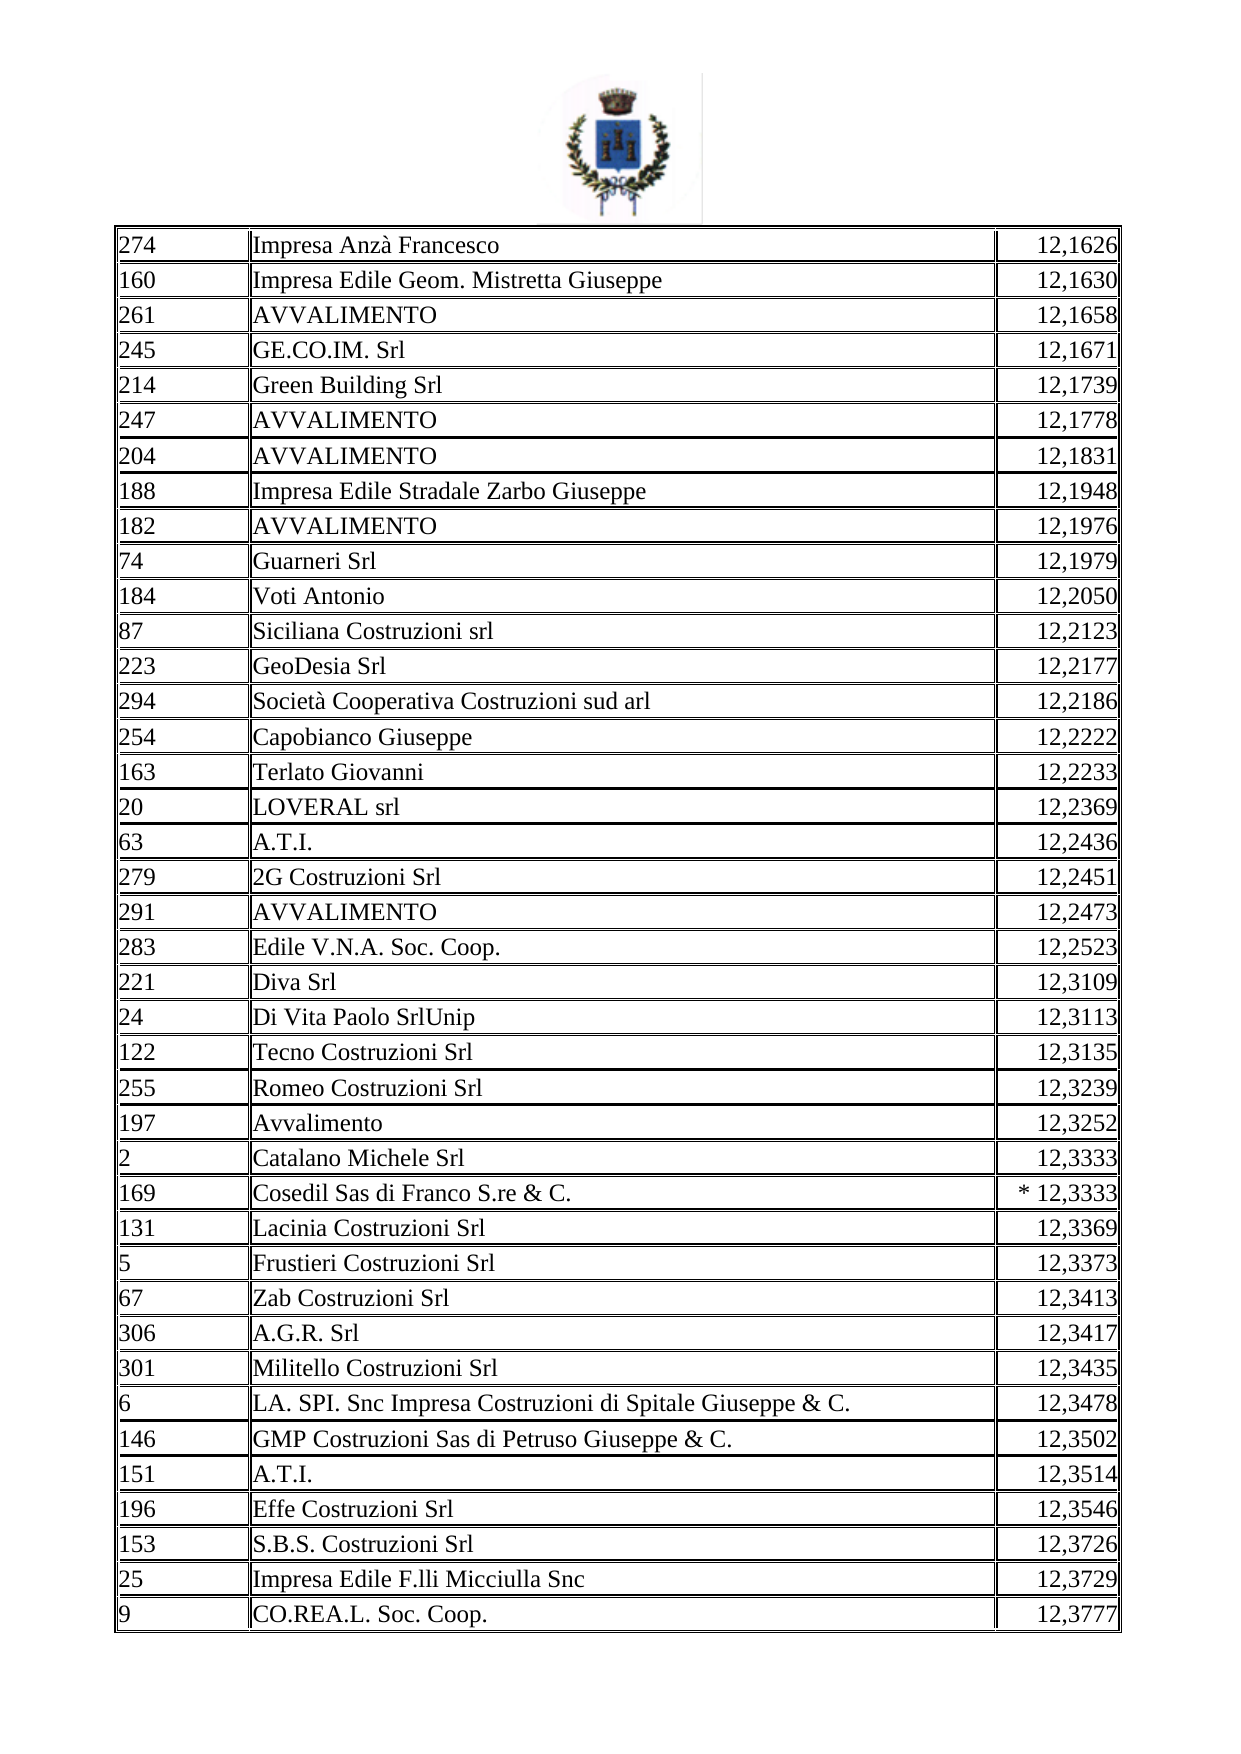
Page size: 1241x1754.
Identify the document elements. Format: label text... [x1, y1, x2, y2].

table_cell AVVALIMENTO [252, 299, 994, 331]
table_cell 301 [116, 1349, 250, 1384]
table_cell 87 [118, 611, 248, 647]
table_cell 12,3729 [998, 1559, 1119, 1594]
table_cell Capobianco Giuseppe [252, 720, 994, 752]
table_cell AVVALIMENTO [252, 439, 994, 471]
table_cell Green Building Srl [252, 369, 994, 401]
table_cell 12,1778 [996, 401, 1120, 436]
table_cell 221 [118, 963, 248, 998]
table_cell 274 [118, 227, 250, 260]
table_cell 12,2369 [998, 787, 1118, 822]
table_cell 12,2473 [998, 892, 1119, 927]
table_cell 12,2436 [998, 822, 1118, 857]
table_cell 214 [116, 366, 250, 401]
table_cell 20 [118, 787, 248, 822]
table_cell 196 [118, 1489, 248, 1524]
table_cell 153 [118, 1524, 248, 1559]
table_cell 12,1948 [998, 471, 1118, 506]
table_cell 12,1976 [998, 506, 1119, 541]
table_cell Siciliana Costruzioni srl [252, 615, 994, 647]
table_cell 279 [118, 857, 248, 892]
table_cell 12,3252 [998, 1103, 1120, 1138]
table_cell 12,1626 [996, 229, 1118, 260]
table_cell Impresa Anzà Francesco [250, 227, 996, 260]
table_cell Società Cooperativa Costruzioni sud arl [252, 685, 994, 717]
table_cell 12,3109 [998, 963, 1119, 998]
table_cell 12,3417 [998, 1314, 1119, 1349]
picture [536, 73, 704, 225]
table_cell 12,3478 [996, 1384, 1120, 1419]
table_cell 12,1979 [998, 541, 1119, 576]
table_cell 12,3239 [998, 1068, 1120, 1103]
table_cell Diva Srl [252, 966, 994, 998]
table_cell Romeo Costruzioni Srl [252, 1071, 994, 1103]
table_cell 12,1630 [998, 260, 1119, 296]
table_cell 6 [116, 1384, 250, 1419]
table_cell 182 [118, 506, 248, 541]
table_cell 294 [116, 682, 250, 717]
table_cell 12,2123 [998, 611, 1119, 647]
table_cell 254 [116, 717, 250, 752]
table_cell * 12,3333 [998, 1173, 1119, 1208]
table_cell Militello Costruzioni Srl [252, 1352, 994, 1384]
table_cell 261 [116, 296, 250, 331]
table_cell 9 [118, 1594, 250, 1629]
table_cell 12,3369 [998, 1208, 1119, 1243]
table_cell GE.CO.IM. Srl [252, 334, 994, 366]
table_cell 12,2233 [996, 752, 1120, 787]
table_cell Frustieri Costruzioni Srl [252, 1247, 994, 1278]
table_cell 74 [118, 541, 248, 576]
table_cell 24 [116, 998, 250, 1033]
table_cell 131 [118, 1208, 248, 1243]
table_cell 122 [116, 1033, 250, 1068]
table_cell 12,3373 [998, 1243, 1119, 1278]
table_cell Di Vita Paolo SrlUnip [252, 1001, 994, 1033]
table_cell 12,2050 [998, 576, 1119, 611]
table_cell 12,3502 [998, 1419, 1118, 1454]
table_cell 12,2222 [996, 717, 1120, 752]
table_cell LA. SPI. Snc Impresa Costruzioni di Spitale Giuseppe & C. [252, 1387, 994, 1419]
table_cell 188 [118, 471, 248, 506]
table_cell 63 [118, 822, 248, 857]
table_cell 151 [118, 1454, 248, 1489]
table_cell 25 [118, 1559, 248, 1594]
table_cell 12,3113 [996, 998, 1120, 1033]
table_cell 184 [118, 576, 248, 611]
table_cell 223 [116, 647, 250, 682]
table_cell 160 [118, 260, 248, 296]
table_cell Lacinia Costruzioni Srl [252, 1212, 994, 1243]
table_cell 204 [118, 436, 248, 471]
table_cell 12,3546 [998, 1489, 1119, 1524]
table_cell Voti Antonio [252, 580, 994, 611]
table_cell Avvalimento [252, 1106, 994, 1138]
table_cell Cosedil Sas di Franco S.re & C. [252, 1177, 994, 1208]
table_cell 255 [116, 1068, 248, 1103]
table_cell AVVALIMENTO [252, 404, 994, 436]
table_cell S.B.S. Costruzioni Srl [252, 1528, 994, 1559]
table_cell 146 [118, 1419, 248, 1454]
table_cell 12,3333 [998, 1138, 1119, 1173]
table_cell A.T.I. [252, 825, 994, 857]
table_cell Terlato Giovanni [252, 755, 994, 787]
table_cell 283 [118, 928, 248, 962]
table_cell Zab Costruzioni Srl [252, 1282, 994, 1313]
table_cell 12,3514 [998, 1454, 1118, 1489]
table_cell LOVERAL srl [252, 790, 994, 822]
table_cell 12,3135 [996, 1033, 1120, 1068]
table_cell 12,3435 [996, 1349, 1120, 1384]
table_cell AVVALIMENTO [252, 510, 994, 541]
table_cell Impresa Edile Stradale Zarbo Giuseppe [252, 474, 994, 506]
table_cell Impresa Edile F.lli Micciulla Snc [252, 1563, 994, 1594]
table_cell Edile V.N.A. Soc. Coop. [252, 931, 994, 962]
table_cell 12,1831 [998, 436, 1118, 471]
table_cell 245 [116, 331, 250, 366]
table_cell 5 [118, 1243, 248, 1278]
table_cell 2 [118, 1138, 248, 1173]
table_cell GMP Costruzioni Sas di Petruso Giuseppe & C. [252, 1422, 994, 1454]
table_cell A.G.R. Srl [252, 1317, 994, 1349]
table_cell Tecno Costruzioni Srl [252, 1036, 994, 1068]
table_cell 12,3726 [998, 1524, 1119, 1559]
table_cell CO.REA.L. Soc. Coop. [250, 1594, 996, 1629]
table_cell 67 [118, 1279, 248, 1313]
table_cell 12,2186 [996, 682, 1120, 717]
table_cell 291 [118, 892, 248, 927]
table_cell Catalano Michele Srl [252, 1142, 994, 1173]
table_cell 12,2523 [998, 928, 1119, 962]
table_cell 169 [118, 1173, 248, 1208]
table_cell 12,2177 [996, 647, 1120, 682]
table_cell Guarneri Srl [252, 545, 994, 576]
table_cell Effe Costruzioni Srl [252, 1493, 994, 1524]
table_cell 197 [116, 1103, 248, 1138]
table_cell 12,1671 [996, 331, 1120, 366]
table_cell 12,2451 [998, 857, 1119, 892]
table_cell 2G Costruzioni Srl [252, 861, 994, 892]
table_cell 306 [118, 1314, 248, 1349]
table_cell 247 [116, 401, 250, 436]
table_cell 12,1658 [996, 296, 1120, 331]
table_cell 12,3413 [998, 1279, 1119, 1313]
table_cell A.T.I. [252, 1457, 994, 1489]
table_cell Impresa Edile Geom. Mistretta Giuseppe [252, 264, 994, 296]
table_cell 163 [116, 752, 250, 787]
table_cell 12,3777 [996, 1594, 1119, 1629]
table_cell AVVALIMENTO [252, 896, 994, 927]
table_cell GeoDesia Srl [252, 650, 994, 682]
table_cell 12,1739 [996, 366, 1120, 401]
